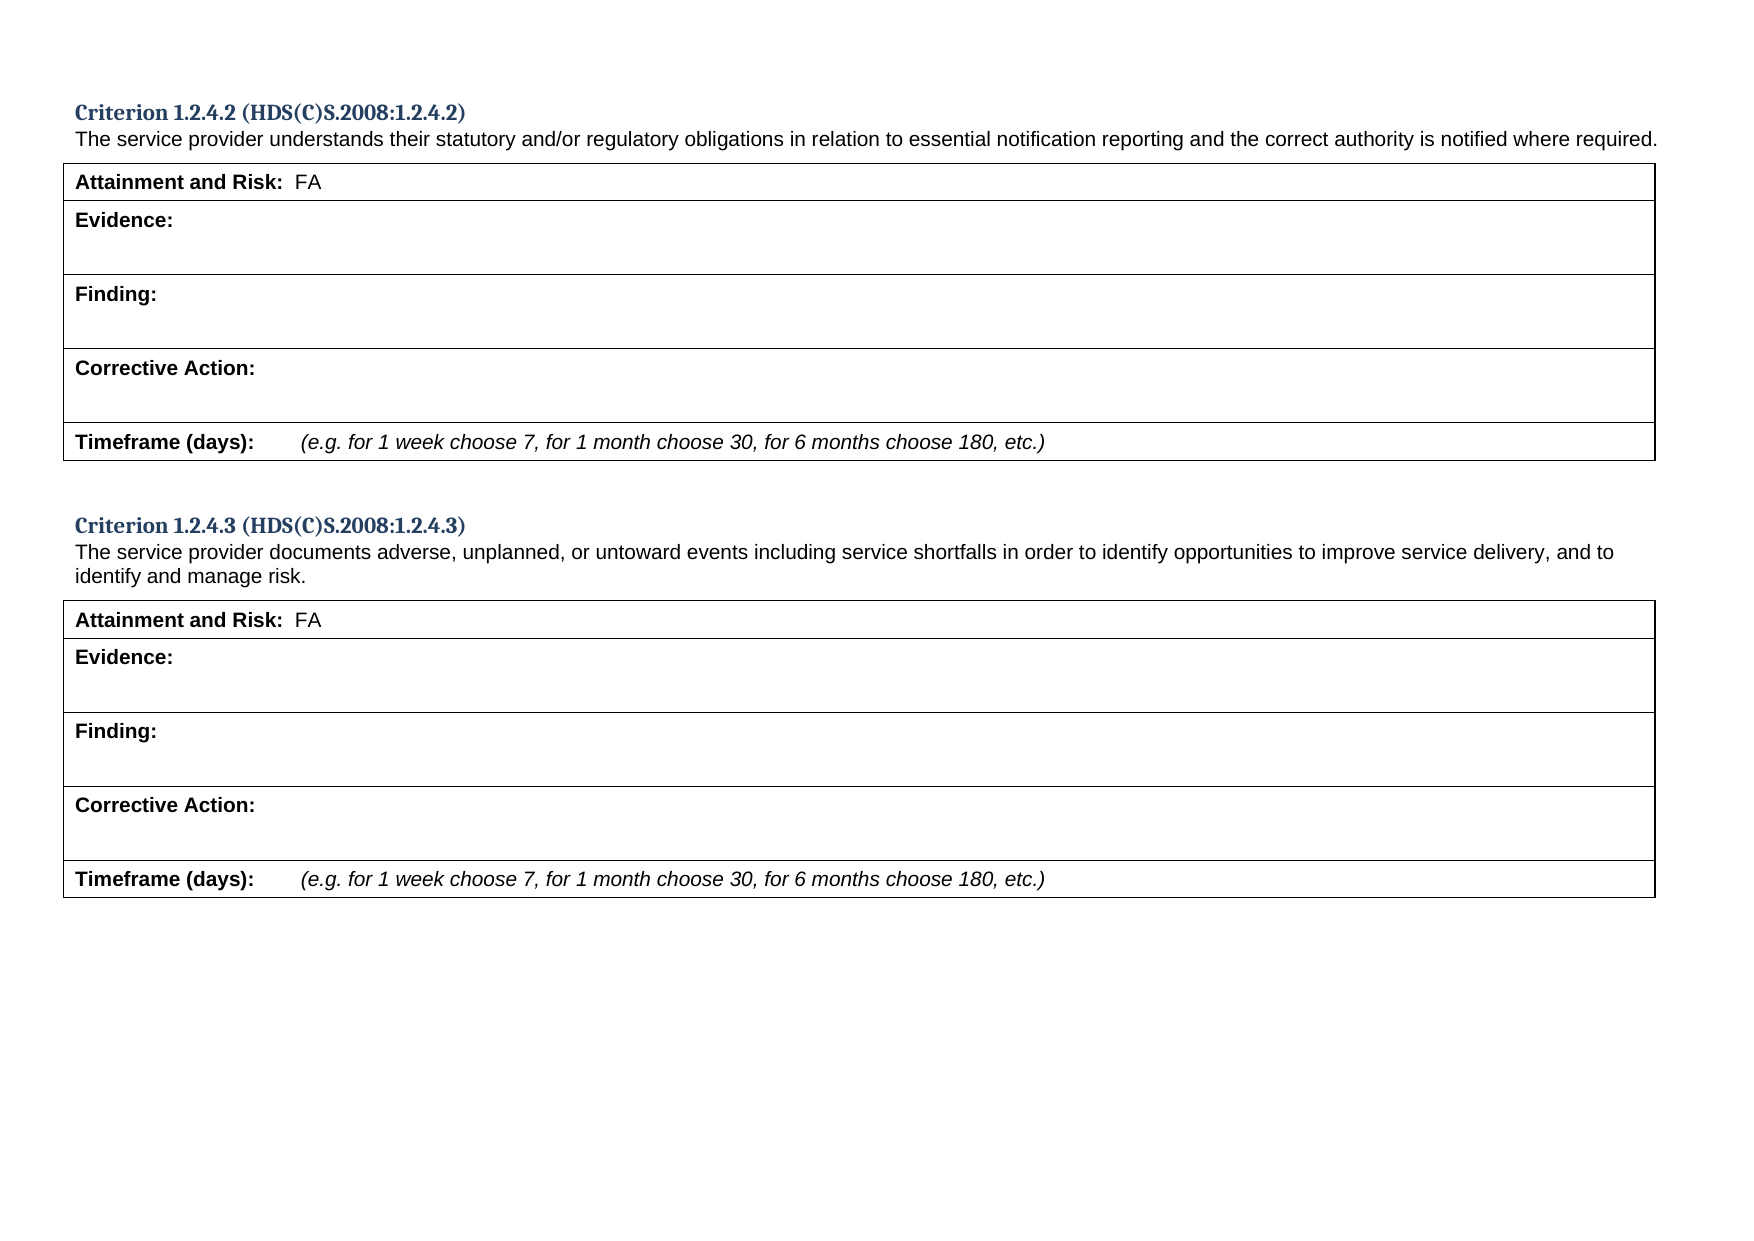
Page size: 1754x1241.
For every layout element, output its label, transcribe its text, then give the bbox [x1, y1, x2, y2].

table_cell Corrective Action: [64, 349, 1654, 386]
table_cell Finding: [64, 713, 1654, 749]
table_cell [64, 749, 1654, 786]
table_cell [64, 823, 1654, 859]
table_cell Evidence: [64, 639, 1654, 675]
table_cell Corrective Action: [64, 787, 1654, 823]
text The service provider understands their statutory and/or regulatory obligations in relation to essential notification reporting and the correct authority is notified where required. [75, 126, 1679, 150]
table_cell Finding: [64, 275, 1654, 312]
table_header Attainment and Risk: FA [64, 164, 1654, 200]
table_cell [64, 238, 1654, 274]
table_cell Timeframe (days): (e.g. for 1 week choose 7, for 1 month choose 30, for 6 months choose 180, etc.) [64, 423, 1654, 460]
table_cell [64, 386, 1654, 422]
table_cell [64, 675, 1654, 712]
table_cell [64, 312, 1654, 348]
table_cell Evidence: [64, 201, 1654, 238]
table_header Attainment and Risk: FA [64, 601, 1654, 638]
subtitle Criterion 1.2.4.3 (HDS(C)S.2008:1.2.4.3) [75, 513, 1679, 540]
text The service provider documents adverse, unplanned, or untoward events including service shortfalls in order to identify opportunities to improve service delivery, and to identify and manage risk. [75, 540, 1679, 588]
subtitle Criterion 1.2.4.2 (HDS(C)S.2008:1.2.4.2) [75, 100, 1679, 126]
table_cell Timeframe (days): (e.g. for 1 week choose 7, for 1 month choose 30, for 6 months choose 180, etc.) [64, 861, 1654, 897]
